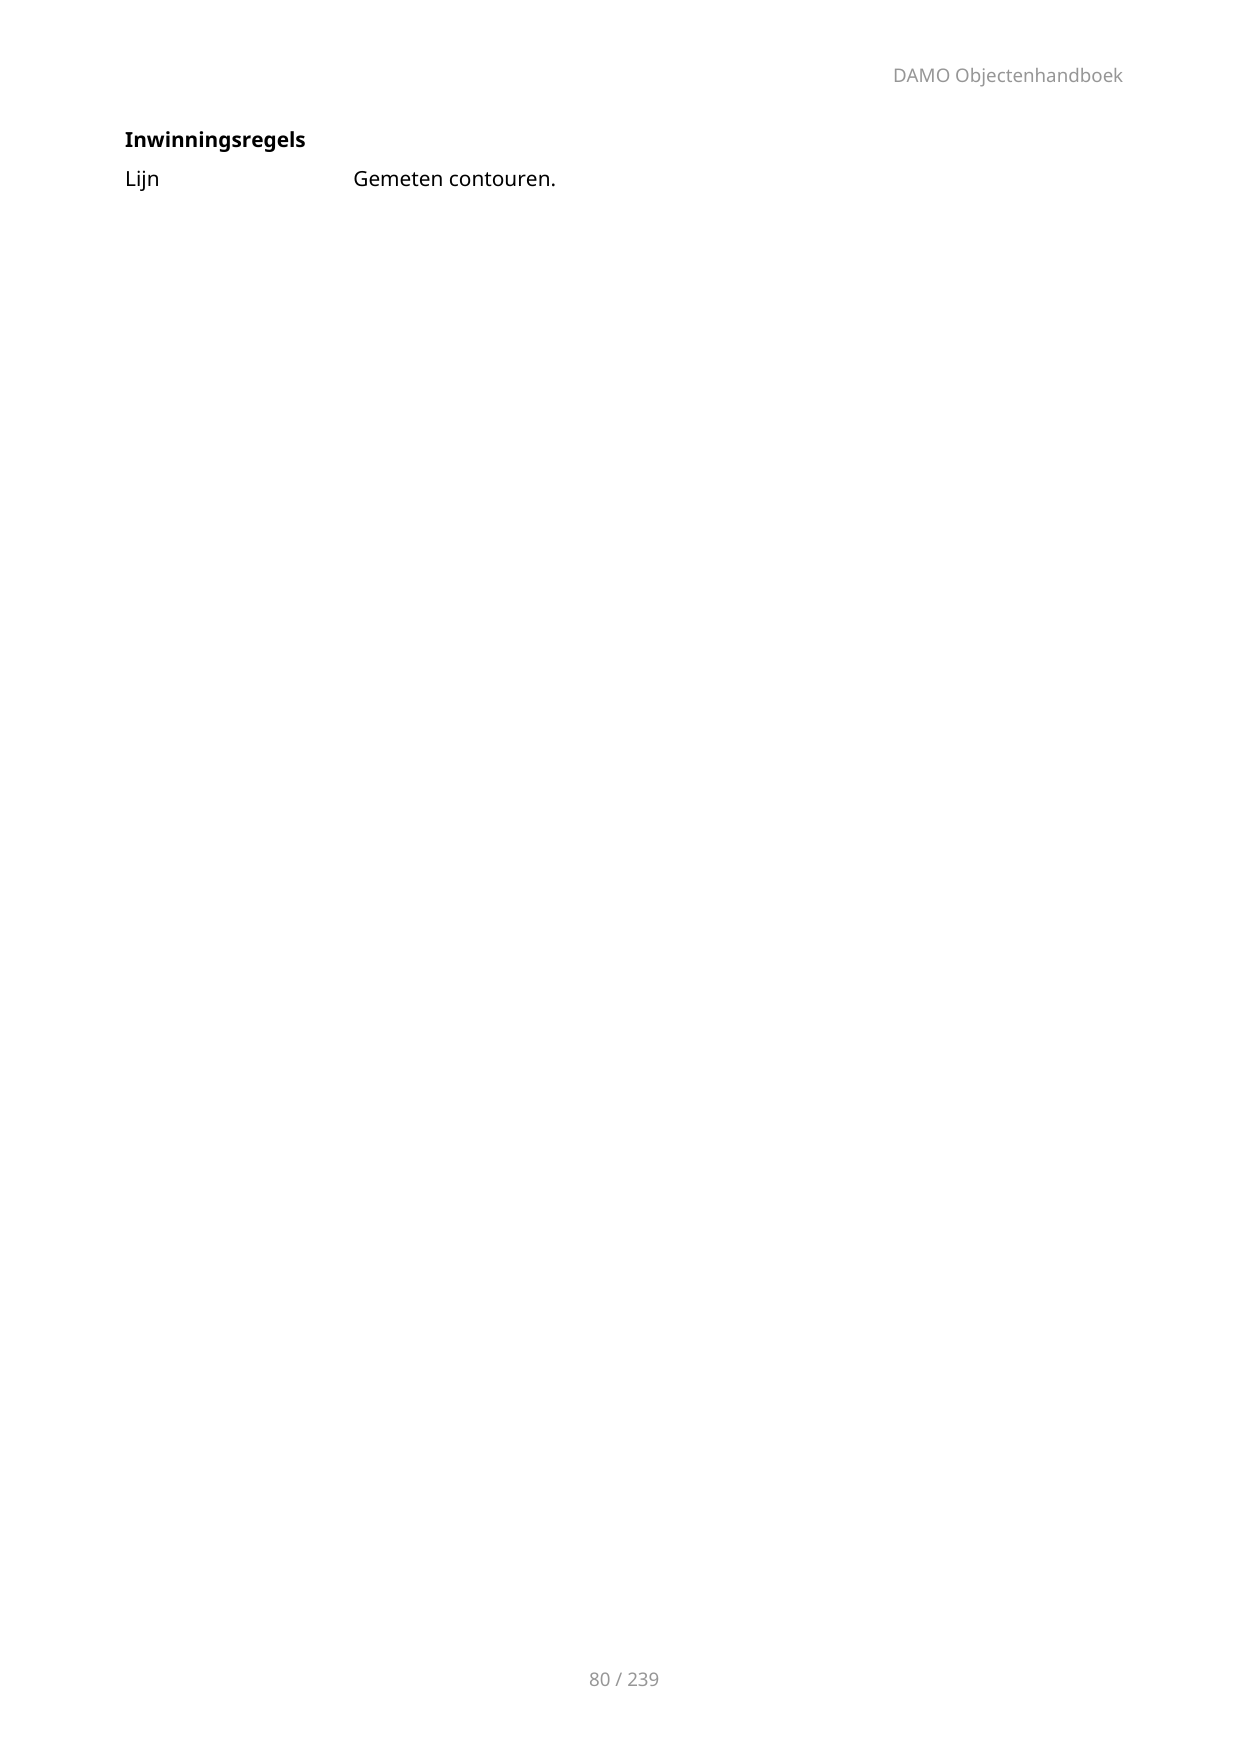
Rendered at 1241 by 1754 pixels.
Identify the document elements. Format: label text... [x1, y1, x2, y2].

subtitle Inwinningsregels [125, 125, 1123, 153]
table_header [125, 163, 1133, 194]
